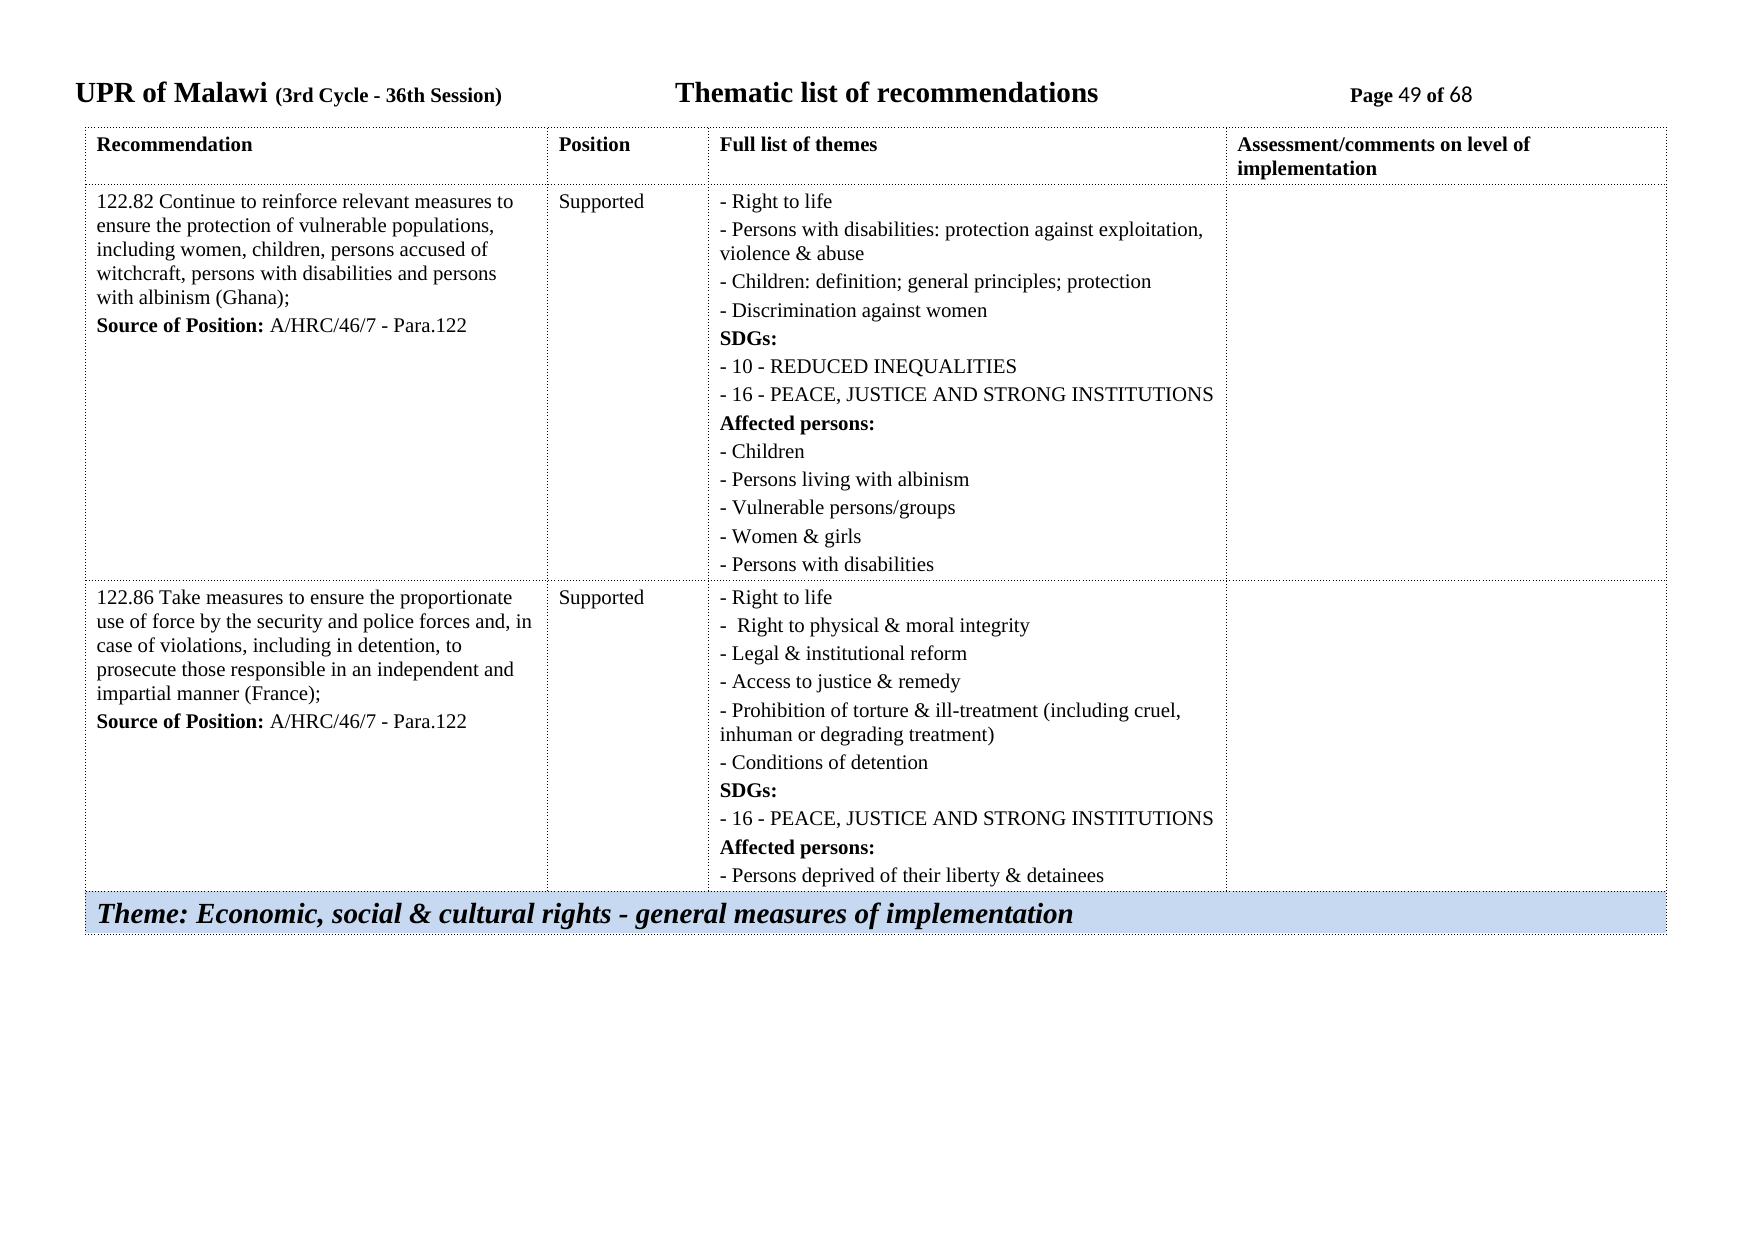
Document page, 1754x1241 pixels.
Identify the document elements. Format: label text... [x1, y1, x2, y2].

table_header Assessment/comments on level of implementation [1226, 127, 1666, 184]
table_cell - Right to life - Persons with disabilities: protection against exploitation, violence & abuse - Children: definition; general principles; protection - Discrimination against women SDGs: - 10 - REDUCED INEQUALITIES - 16 - PEACE, JUSTICE AND STRONG INSTITUTIONS Affected persons: - Children - Persons living with albinism - Vulnerable persons/groups - Women & girls - Persons with disabilities [708, 184, 1226, 580]
table_header Recommendation [85, 127, 547, 184]
table_cell - Right to life - Right to physical & moral integrity - Legal & institutional reform - Access to justice & remedy - Prohibition of torture & ill-treatment (including cruel, inhuman or degrading treatment) - Conditions of detention SDGs: - 16 - PEACE, JUSTICE AND STRONG INSTITUTIONS Affected persons: - Persons deprived of their liberty & detainees [708, 580, 1226, 891]
table_cell Supported [547, 580, 708, 891]
table_cell 122.82 Continue to reinforce relevant measures to ensure the protection of vulnerable populations, including women, children, persons accused of witchcraft, persons with disabilities and persons with albinism (Ghana); Source of Position: A/HRC/46/7 - Para.122 [85, 184, 547, 580]
table_cell Theme: Economic, social & cultural rights - general measures of implementation [85, 891, 1666, 933]
table_cell 122.86 Take measures to ensure the proportionate use of force by the security and police forces and, in case of violations, including in detention, to prosecute those responsible in an independent and impartial manner (France); Source of Position: A/HRC/46/7 - Para.122 [85, 580, 547, 891]
table_header Full list of themes [708, 127, 1226, 184]
table_cell [1226, 580, 1666, 891]
table_cell [1226, 184, 1666, 580]
table_header Position [547, 127, 708, 184]
table_cell Supported [547, 184, 708, 580]
